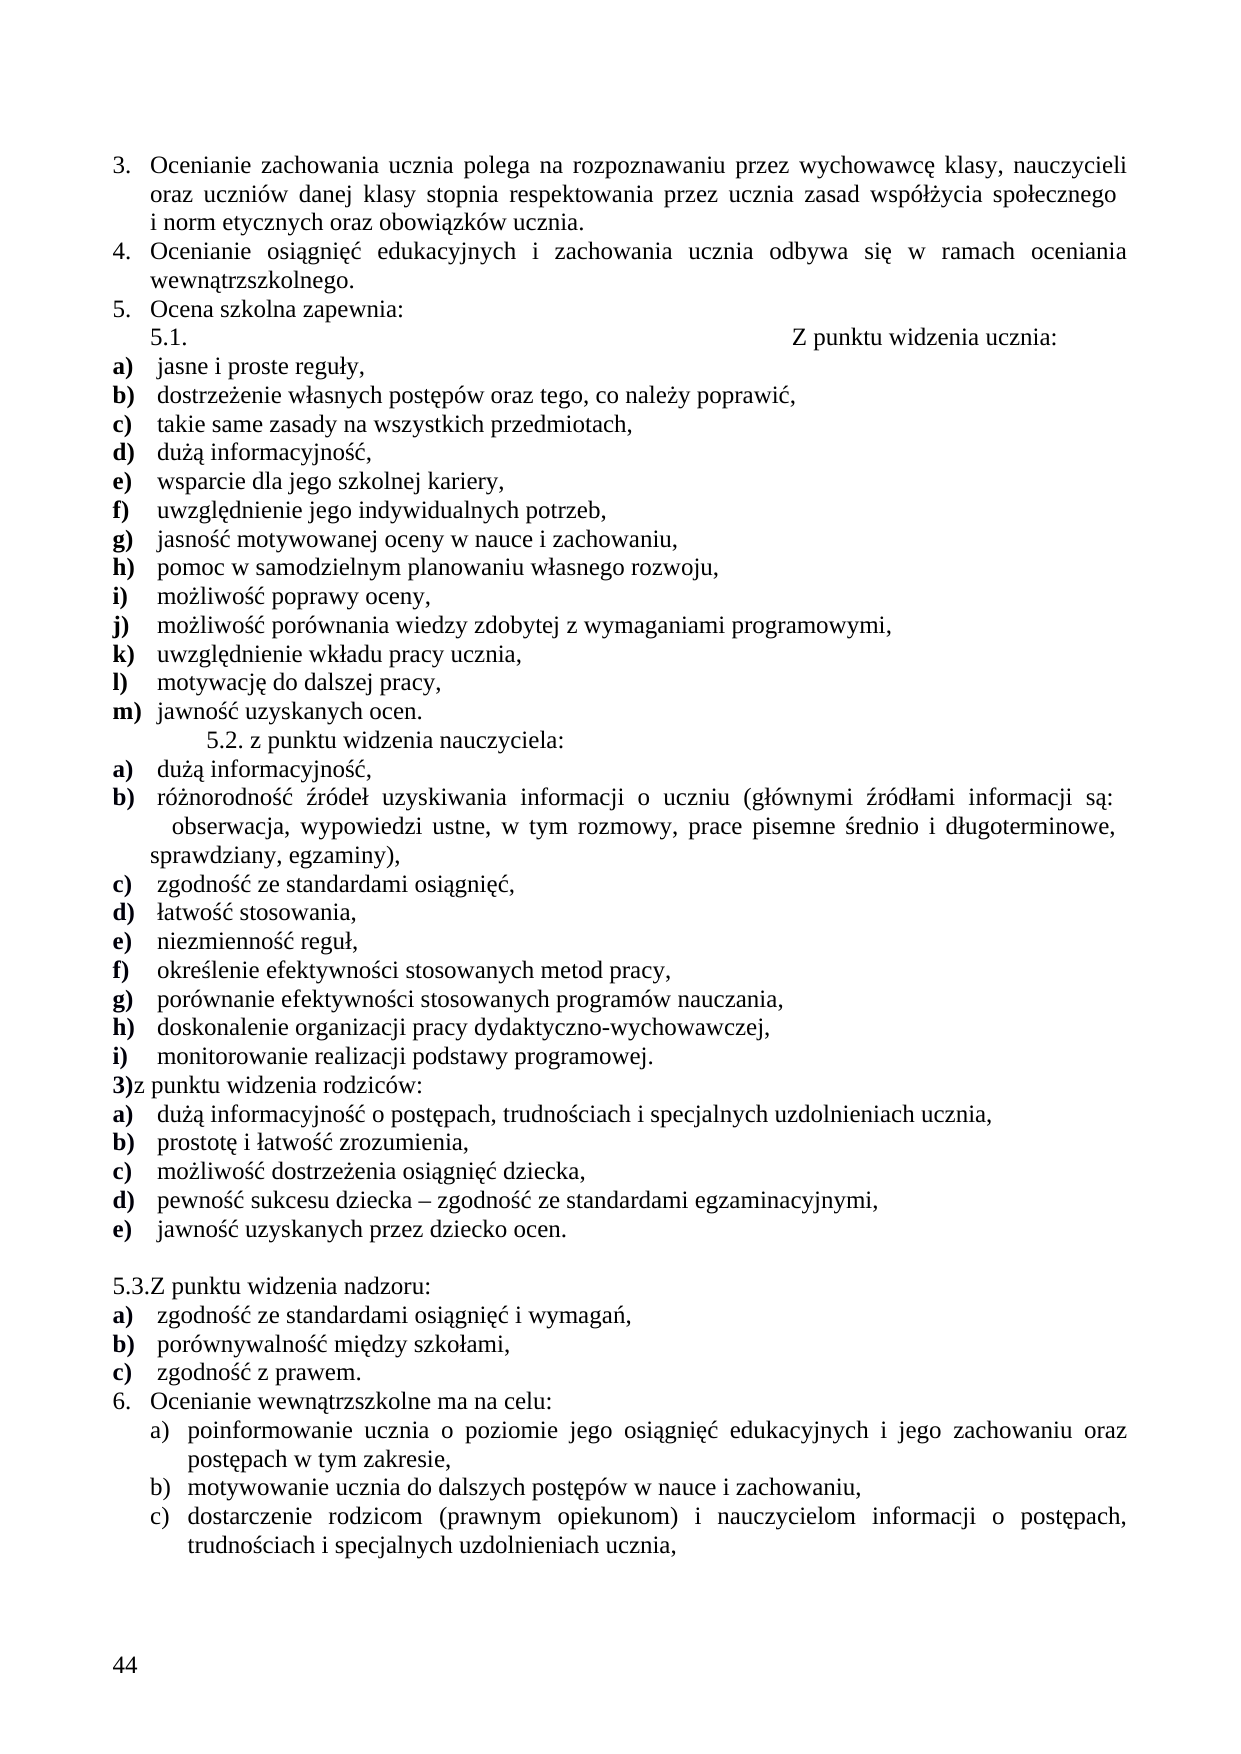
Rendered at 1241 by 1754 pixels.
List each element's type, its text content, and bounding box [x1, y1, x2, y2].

list uwzględnienie jego indywidualnych potrzeb, [112, 495, 1128, 524]
list dużą informacyjność, [112, 754, 1128, 782]
list jawność uzyskanych ocen. [112, 696, 1128, 725]
list możliwość poprawy oceny, [112, 581, 1128, 610]
list monitorowanie realizacji podstawy programowej. [112, 1041, 1128, 1070]
list Ocenianie osiągnięć edukacyjnych i zachowania ucznia odbywa się w ramach oceniania wewnątrzszkolnego. [112, 236, 1128, 294]
list możliwość porównania wiedzy zdobytej z wymaganiami programowymi, [112, 610, 1128, 639]
list jawność uzyskanych przez dziecko ocen. [112, 1214, 1128, 1242]
list poinformowanie ucznia o poziomie jego osiągnięć edukacyjnych i jego zachowaniu oraz postępach w tym zakresie, [150, 1415, 1128, 1472]
list dostarczenie rodzicom (prawnym opiekunom) i nauczycielom informacji o postępach, trudnościach i specjalnych uzdolnieniach ucznia, [150, 1501, 1128, 1559]
list pomoc w samodzielnym planowaniu własnego rozwoju, [112, 552, 1128, 581]
list łatwość stosowania, [112, 897, 1128, 926]
list zgodność z prawem. [112, 1357, 1128, 1386]
list z punktu widzenia rodziców: [112, 1070, 1128, 1099]
list takie same zasady na wszystkich przedmiotach, [112, 409, 1128, 437]
list określenie efektywności stosowanych metod pracy, [112, 955, 1128, 984]
list Ocenianie zachowania ucznia polega na rozpoznawaniu przez wychowawcę klasy, nauczycieli oraz uczniów danej klasy stopnia respektowania przez ucznia zasad współżycia społecznego i norm etycznych oraz obowiązków ucznia. [112, 150, 1128, 236]
list jasność motywowanej oceny w nauce i zachowaniu, [112, 524, 1128, 552]
list różnorodność źródeł uzyskiwania informacji o uczniu (głównymi źródłami informacji są: obserwacja, wypowiedzi ustne, w tym rozmowy, prace pisemne średnio i długoterminowe, sprawdziany, egzaminy), [112, 782, 1128, 869]
list dużą informacyjność, [112, 437, 1128, 466]
list porównywalność między szkołami, [112, 1329, 1128, 1357]
list doskonalenie organizacji pracy dydaktyczno-wychowawczej, [112, 1012, 1128, 1041]
list 5.2. z punktu widzenia nauczyciela: [0, 725, 1128, 754]
list motywowanie ucznia do dalszych postępów w nauce i zachowaniu, [150, 1472, 1128, 1501]
list 5.3.Z punktu widzenia nadzoru: [0, 1271, 1128, 1300]
list możliwość dostrzeżenia osiągnięć dziecka, [112, 1156, 1128, 1185]
list motywację do dalszej pracy, [112, 667, 1128, 696]
list Z punktu widzenia ucznia: [150, 322, 1128, 351]
list porównanie efektywności stosowanych programów nauczania, [112, 984, 1128, 1012]
list dużą informacyjność o postępach, trudnościach i specjalnych uzdolnieniach ucznia, [112, 1099, 1128, 1127]
list zgodność ze standardami osiągnięć, [112, 869, 1128, 897]
list pewność sukcesu dziecka – zgodność ze standardami egzaminacyjnymi, [112, 1185, 1128, 1214]
list wsparcie dla jego szkolnej kariery, [112, 466, 1128, 495]
list jasne i proste reguły, [112, 351, 1128, 380]
list Ocena szkolna zapewnia: [112, 294, 1128, 322]
list dostrzeżenie własnych postępów oraz tego, co należy poprawić, [112, 380, 1128, 409]
list niezmienność reguł, [112, 926, 1128, 955]
list zgodność ze standardami osiągnięć i wymagań, [112, 1300, 1128, 1329]
list Ocenianie wewnątrzszkolne ma na celu: [112, 1386, 1128, 1415]
list prostotę i łatwość zrozumienia, [112, 1127, 1128, 1156]
list uwzględnienie wkładu pracy ucznia, [112, 639, 1128, 667]
